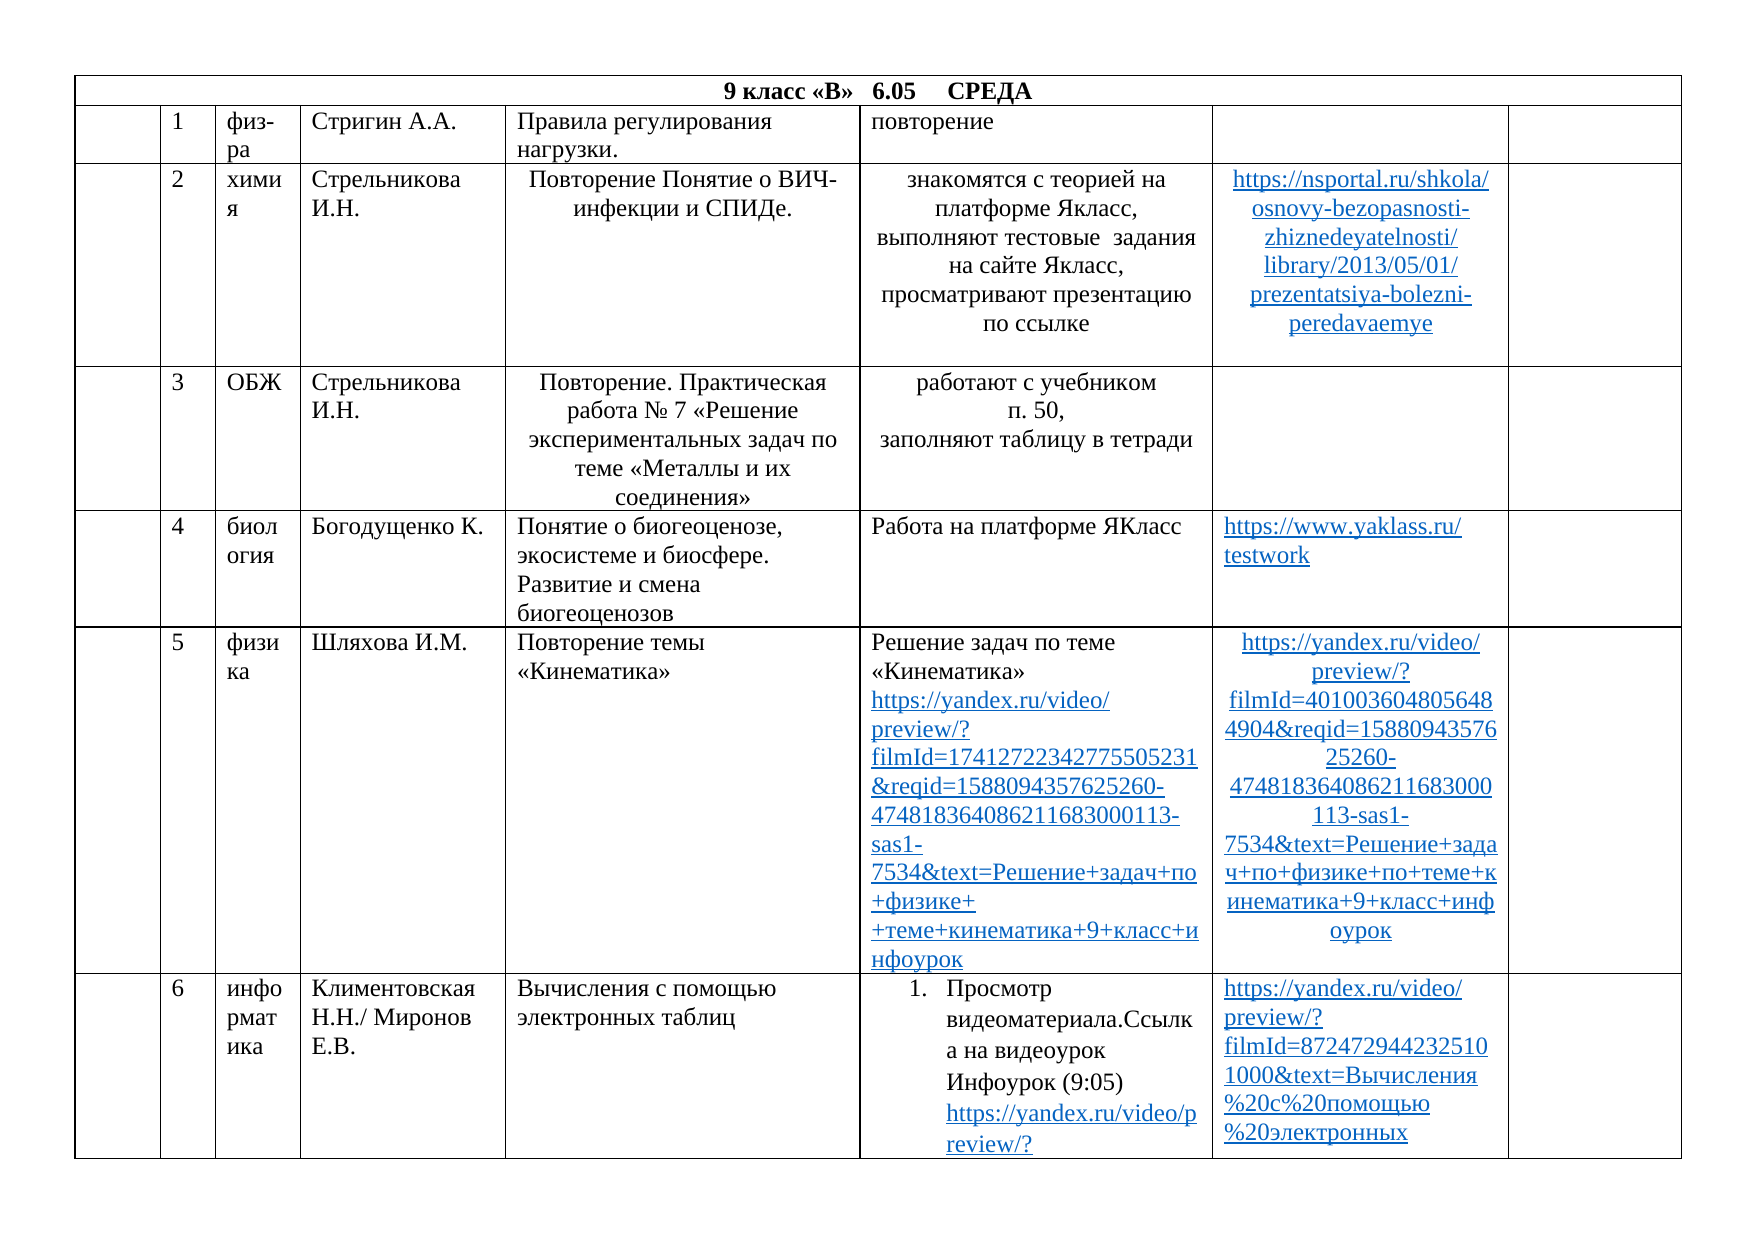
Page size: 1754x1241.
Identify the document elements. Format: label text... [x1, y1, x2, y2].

table_cell химия [216, 164, 300, 366]
table_cell [1213, 106, 1508, 163]
table_cell 1 [161, 106, 215, 163]
table_cell [76, 511, 160, 626]
table_cell [76, 106, 160, 163]
table_cell https://yandex.ru/video/preview/?filmId=4010036048056484904&reqid=1588094357625260-474818364086211683000113-sas1-7534&text=Решение+задач+по+физике+по+теме+кинематика+9+класс+инфоурок [1213, 628, 1508, 972]
table_cell физ-ра [216, 106, 300, 163]
table_cell [76, 974, 160, 1157]
table_cell биология [216, 511, 300, 626]
table_cell 6 [161, 974, 215, 1157]
table_cell 4 [161, 511, 215, 626]
table_cell Стригин А.А. [301, 106, 505, 163]
table_cell повторение [861, 106, 1212, 163]
table_cell [1509, 106, 1681, 163]
table_cell Повторение. Практическая работа № 7 «Решение экспериментальных задач по теме «Металлы и их соединения» [506, 367, 859, 510]
table_cell [76, 367, 160, 510]
table_cell Шляхова И.М. [301, 628, 505, 972]
table_cell [76, 164, 160, 366]
table_cell Работа на платформе ЯКласс [861, 511, 1212, 626]
table_cell физика [216, 628, 300, 972]
table_cell 2 [161, 164, 215, 366]
table_cell Правила регулирования нагрузки. [506, 106, 859, 163]
table_cell [1509, 164, 1681, 366]
table_cell Богодущенко К. [301, 511, 505, 626]
table_header 9 класс «В» 6.05 СРЕДА [76, 76, 1681, 105]
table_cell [861, 974, 1212, 1157]
table_cell Повторение Понятие о ВИЧ-инфекции и СПИДе. [506, 164, 859, 366]
table_cell Стрельникова И.Н. [301, 367, 505, 510]
table_cell 5 [161, 628, 215, 972]
table_cell https://nsportal.ru/shkola/osnovy-bezopasnosti-zhiznedeyatelnosti/library/2013/05/01/prezentatsiya-bolezni-peredavaemye [1213, 164, 1508, 366]
table_cell Понятие о биогеоценозе, экосистеме и биосфере. Развитие и смена биогеоценозов [506, 511, 859, 626]
table_cell Повторение темы «Кинематика» [506, 628, 859, 972]
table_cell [301, 974, 505, 1157]
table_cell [1213, 974, 1508, 1157]
table_cell [76, 628, 160, 972]
table_cell работают с учебником п. 50, заполняют таблицу в тетради [861, 367, 1212, 510]
table_cell Решение задач по теме «Кинематика» https://yandex.ru/video/preview/?filmId=17412722342775505231&reqid=1588094357625260-474818364086211683000113-sas1-7534&text=Решение+задач+по+физике++теме+кинематика+9+класс+инфоурок [861, 628, 1212, 972]
table_cell знакомятся с теорией на платформе Якласс, выполняют тестовые задания на сайте Якласс, просматривают презентацию по ссылке [861, 164, 1212, 366]
table_cell Стрельникова И.Н. [301, 164, 505, 366]
table_cell [1509, 367, 1681, 510]
table_cell [1509, 974, 1681, 1157]
table_cell информатика [216, 974, 300, 1157]
table_cell [1509, 511, 1681, 626]
table_cell ОБЖ [216, 367, 300, 510]
table_cell 3 [161, 367, 215, 510]
table_cell [1509, 628, 1681, 972]
table_cell https://www.yaklass.ru/testwork [1213, 511, 1508, 626]
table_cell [506, 974, 859, 1157]
table_cell [1213, 367, 1508, 510]
